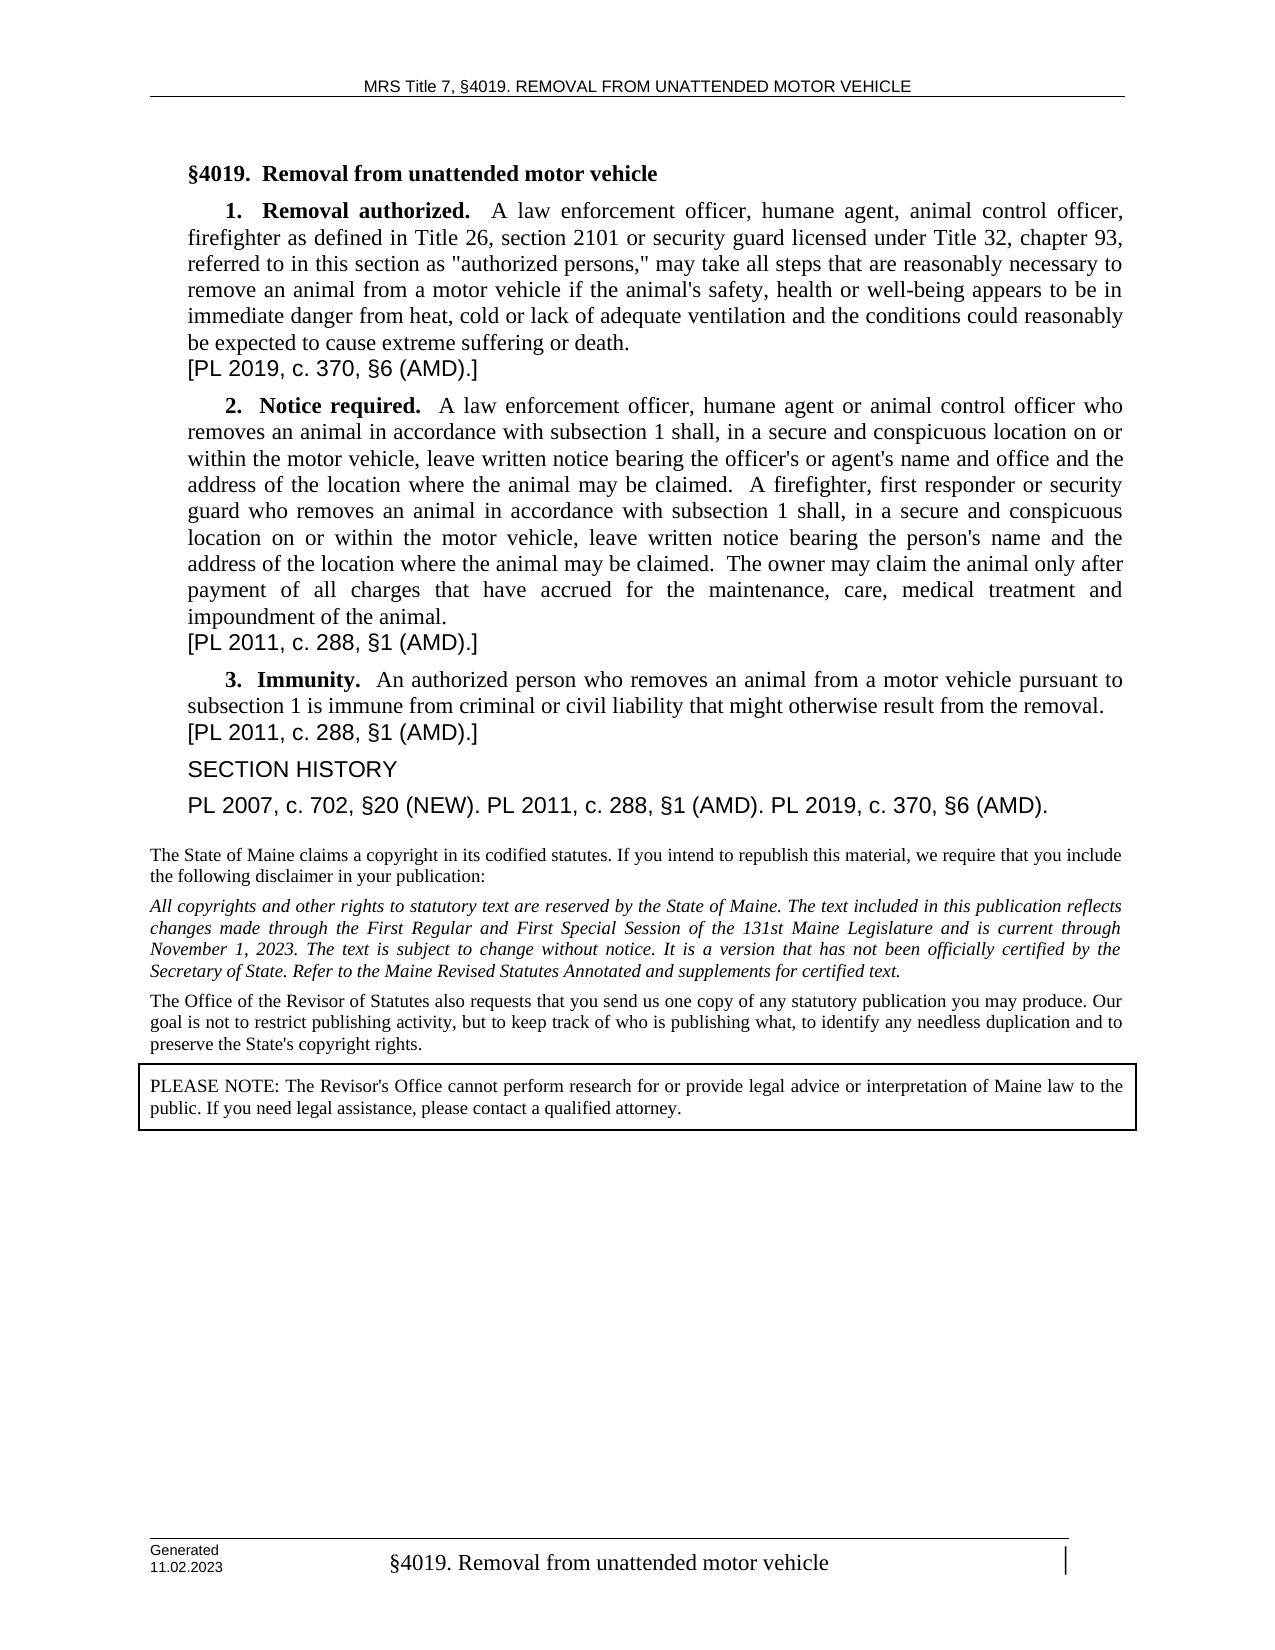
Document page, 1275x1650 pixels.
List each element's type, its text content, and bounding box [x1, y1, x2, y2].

text The State of Maine claims a copyright in its codified statutes. If you intend to republish this material, we require that you include the following disclaimer in your publication: [150, 844, 1125, 887]
text 1. Removal authorized. A law enforcement officer, humane agent, animal control officer, firefighter as defined in Title 26, section 2101 or security guard licensed under Title 32, chapter 93, referred to in this section as "authorized persons," may take all steps that are reasonably necessary to remove an animal from a motor vehicle if the animal's safety, health or well-being appears to be in immediate danger from heat, cold or lack of adequate ventilation and the conditions could reasonably be expected to cause extreme suffering or death. [187, 197, 1125, 355]
text SECTION HISTORY [187, 756, 1125, 782]
text §4019. Removal from unattended motor vehicle [187, 160, 1125, 187]
text [PL 2019, c. 370, §6 (AMD).] [187, 355, 1125, 382]
text All copyrights and other rights to statutory text are reserved by the State of Maine. The text included in this publication reflects changes made through the First Regular and First Special Session of the 131st Maine Legislature and is current through November 1, 2023 . The text is subject to change without notice. It is a version that has not been officially certified by the Secretary of State. Refer to the Maine Revised Statutes Annotated and supplements for certified text. [150, 895, 1125, 981]
text 2. Notice required. A law enforcement officer, humane agent or animal control officer who removes an animal in accordance with subsection 1 shall, in a secure and conspicuous location on or within the motor vehicle, leave written notice bearing the officer's or agent's name and office and the address of the location where the animal may be claimed. A firefighter, first responder or security guard who removes an animal in accordance with subsection 1 shall, in a secure and conspicuous location on or within the motor vehicle, leave written notice bearing the person's name and the address of the location where the animal may be claimed. The owner may claim the animal only after payment of all charges that have accrued for the maintenance, care, medical treatment and impoundment of the animal. [187, 392, 1125, 629]
text [PL 2011, c. 288, §1 (AMD).] [187, 629, 1125, 656]
text PL 2007, c. 702, §20 (NEW). PL 2011, c. 288, §1 (AMD). PL 2019, c. 370, §6 (AMD). [187, 792, 1125, 819]
text The Office of the Revisor of Statutes also requests that you send us one copy of any statutory publication you may produce. Our goal is not to restrict publishing activity, but to keep track of who is publishing what, to identify any needless duplication and to preserve the State's copyright rights. [150, 990, 1125, 1054]
text PLEASE NOTE: The Revisor's Office cannot perform research for or provide legal advice or interpretation of Maine law to the public. If you need legal assistance, please contact a qualified attorney. [140, 1065, 1135, 1129]
text [PL 2011, c. 288, §1 (AMD).] [187, 719, 1125, 745]
text 3. Immunity. An authorized person who removes an animal from a motor vehicle pursuant to subsection 1 is immune from criminal or civil liability that might otherwise result from the removal. [187, 666, 1125, 719]
